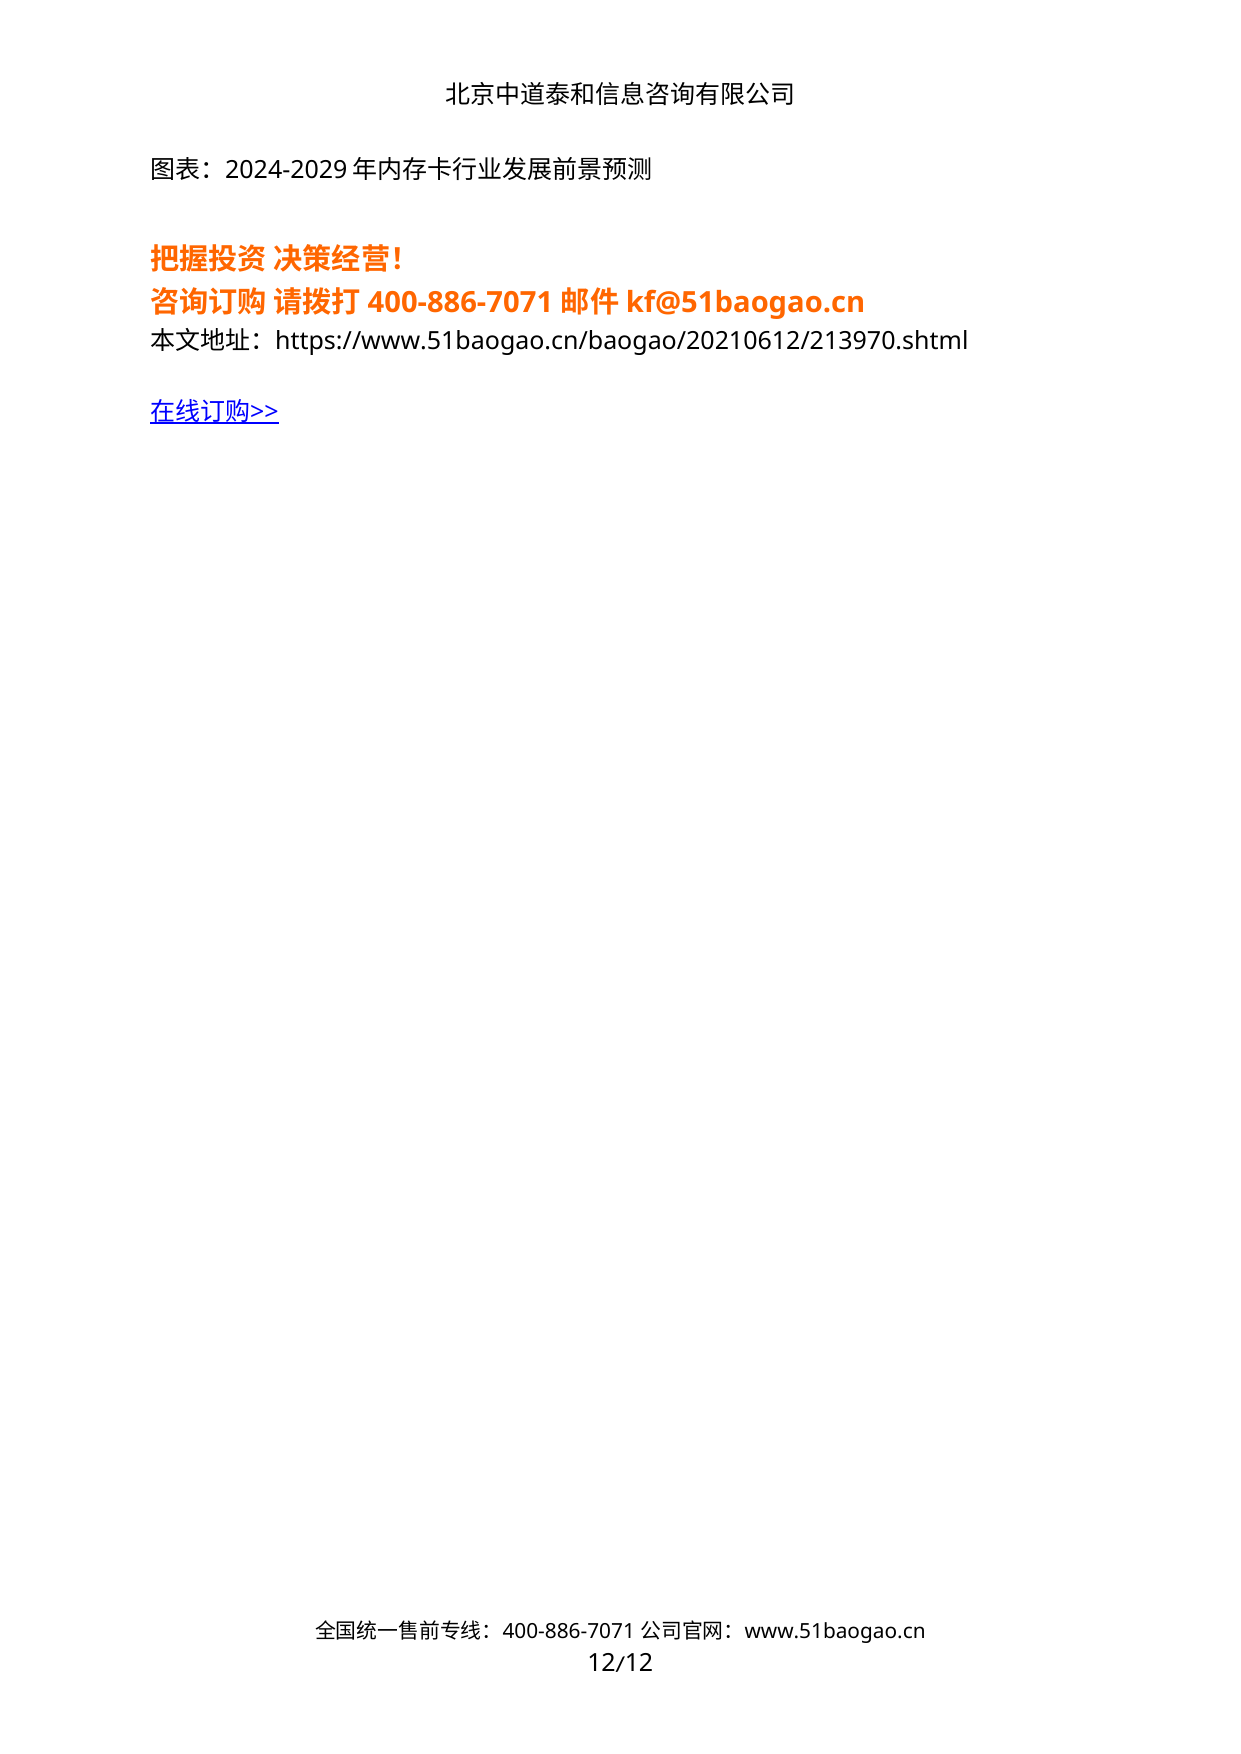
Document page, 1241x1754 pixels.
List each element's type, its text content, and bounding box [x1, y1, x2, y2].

text 把握投资 决策经营！咨询订购 请拨打 400-886-7071 邮件 kf@51baogao.cn本文地址：https://www.51baogao.cn/baogao/20210612/213970.shtml [150, 202, 1090, 357]
text 在线订购>> [150, 357, 1090, 427]
text 图表：2024-2029年内存卡行业发展前景预测 [150, 150, 1090, 186]
